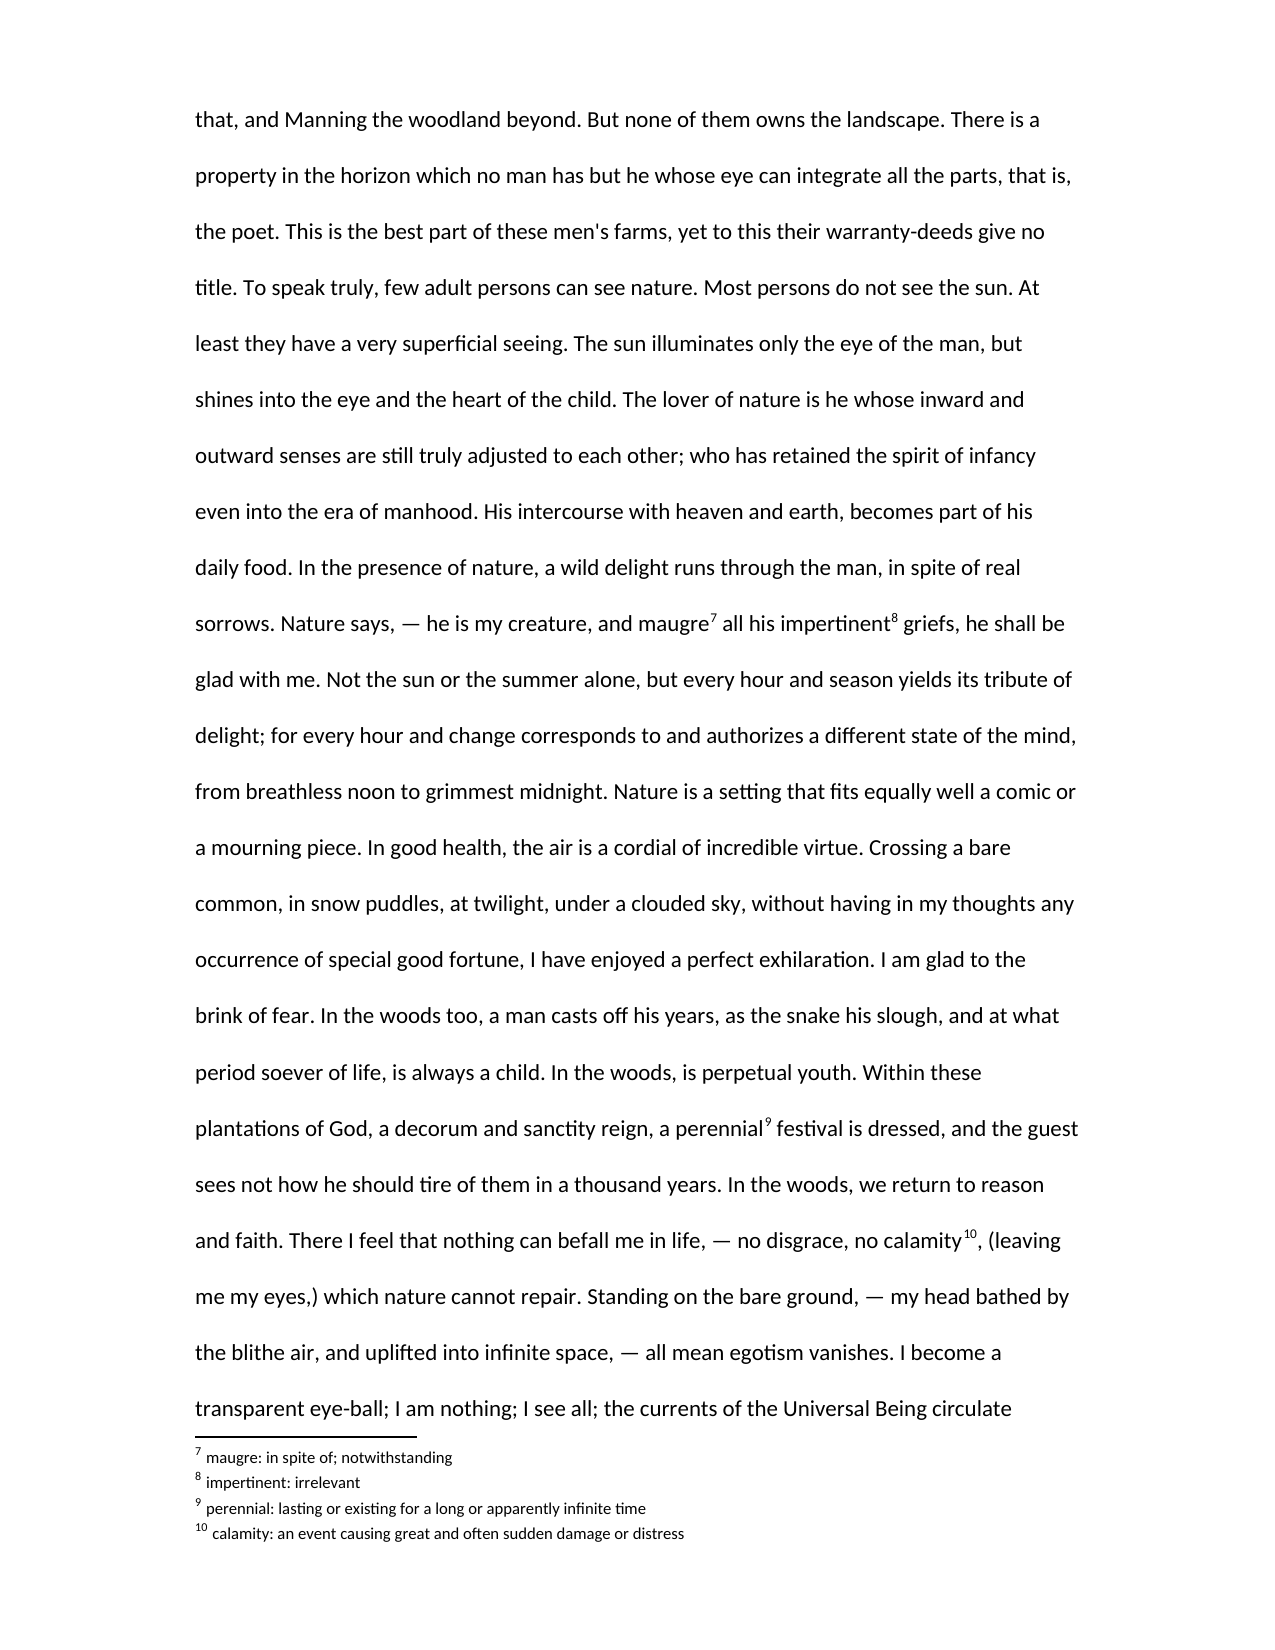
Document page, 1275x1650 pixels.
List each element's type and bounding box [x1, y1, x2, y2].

text [195, 105, 1080, 1422]
